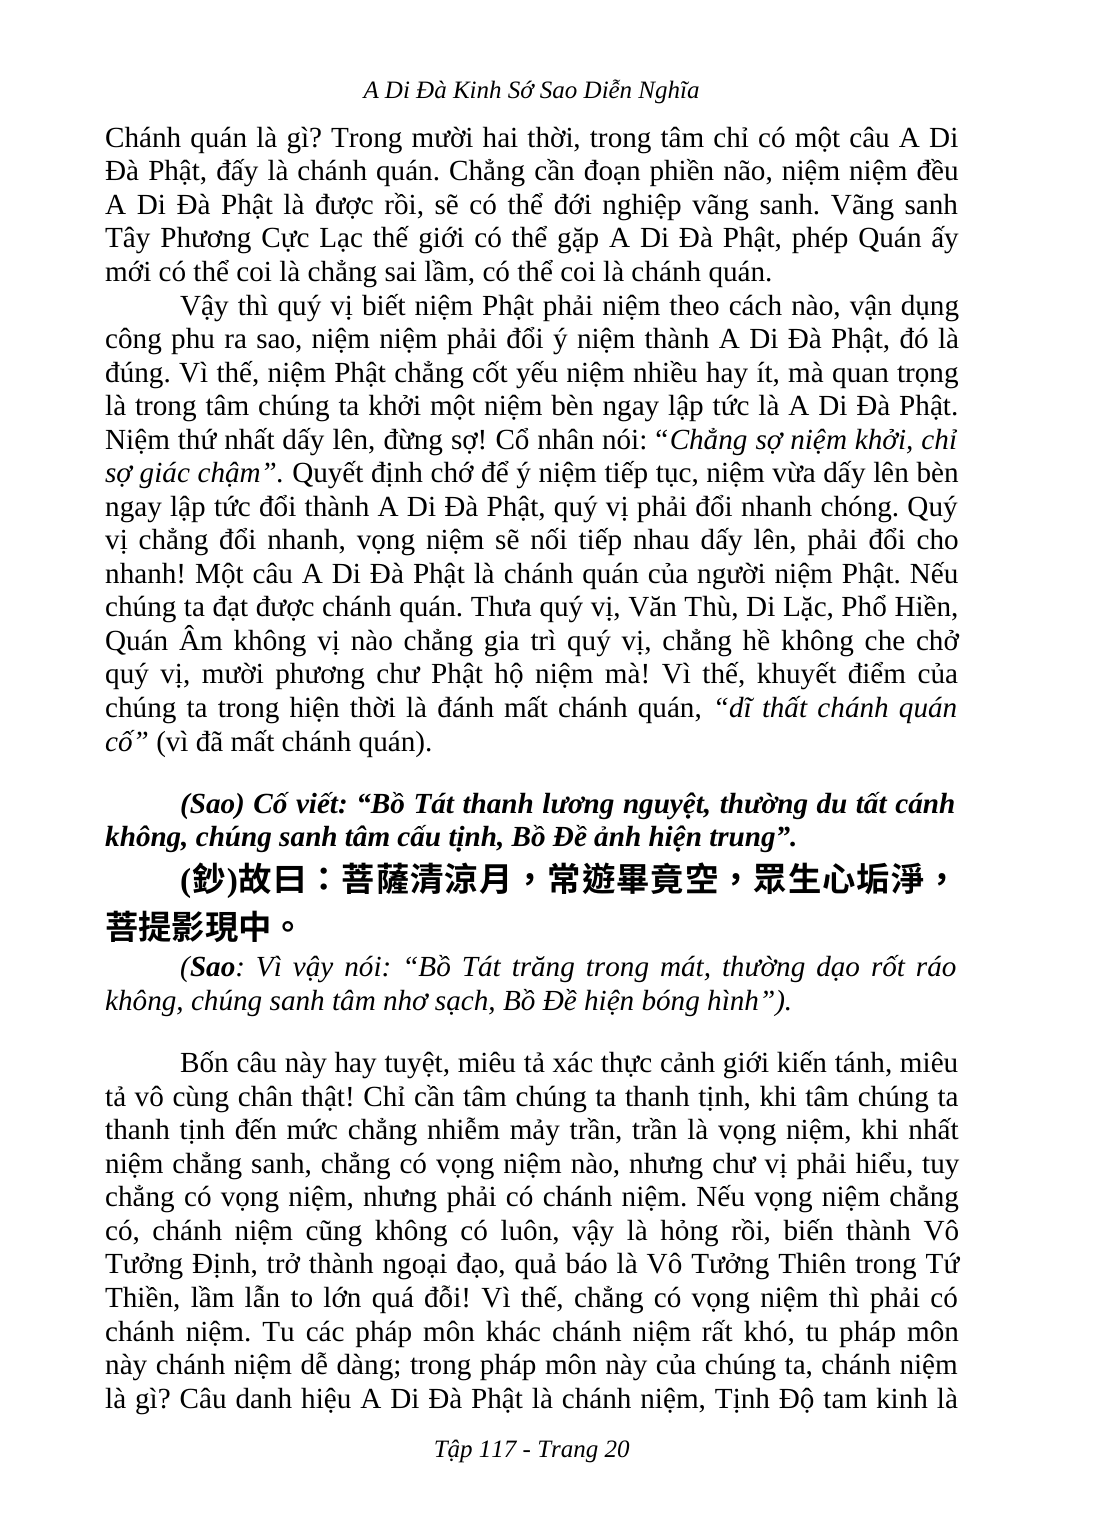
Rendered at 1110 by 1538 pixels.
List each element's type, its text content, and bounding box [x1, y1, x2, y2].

text (Sao) Cố viết: “Bồ Tát thanh lương nguyệt, thường du tất cánh không, chúng sanh tâm cấu tịnh, Bồ Đề ảnh hiện trung”. [105, 786, 960, 853]
text (Sao: Vì vậy nói: “Bồ Tát trăng trong mát, thường dạo rốt ráo không, chúng sanh tâm nhơ sạch, Bồ Đề hiện bóng hình”). [105, 949, 960, 1017]
text Vậy thì quý vị biết niệm Phật phải niệm theo cách nào, vận dụng công phu ra sao, niệm niệm phải đổi ý niệm thành A Di Đà Phật, đó là đúng. Vì thế, niệm Phật chẳng cốt yếu niệm nhiều hay ít, mà quan trọng là trong tâm chúng ta khởi một niệm bèn ngay lập tức là A Di Đà Phật. Niệm thứ nhất dấy lên, đừng sợ! Cổ nhân nói: “Chẳng sợ niệm khởi, chỉ sợ giác chậm”. Quyết định chớ để ý niệm tiếp tục, niệm vừa dấy lên bèn ngay lập tức đổi thành A Di Đà Phật, quý vị phải đổi nhanh chóng. Quý vị chẳng đổi nhanh, vọng niệm sẽ nối tiếp nhau dấy lên, phải đổi cho nhanh! Một câu A Di Đà Phật là chánh quán của người niệm Phật. Nếu chúng ta đạt được chánh quán. Thưa quý vị, Văn Thù, Di Lặc, Phổ Hiền, Quán Âm không vị nào chẳng gia trì quý vị, chẳng hề không che chở quý vị, mười phương chư Phật hộ niệm mà! Vì thế, khuyết điểm của chúng ta trong hiện thời là đánh mất chánh quán, “dĩ thất chánh quán cố” (vì đã mất chánh quán). [105, 288, 960, 757]
text (鈔)故曰：菩薩清涼月，常遊畢竟空，眾生心垢淨，菩提影現中。 [105, 853, 960, 949]
